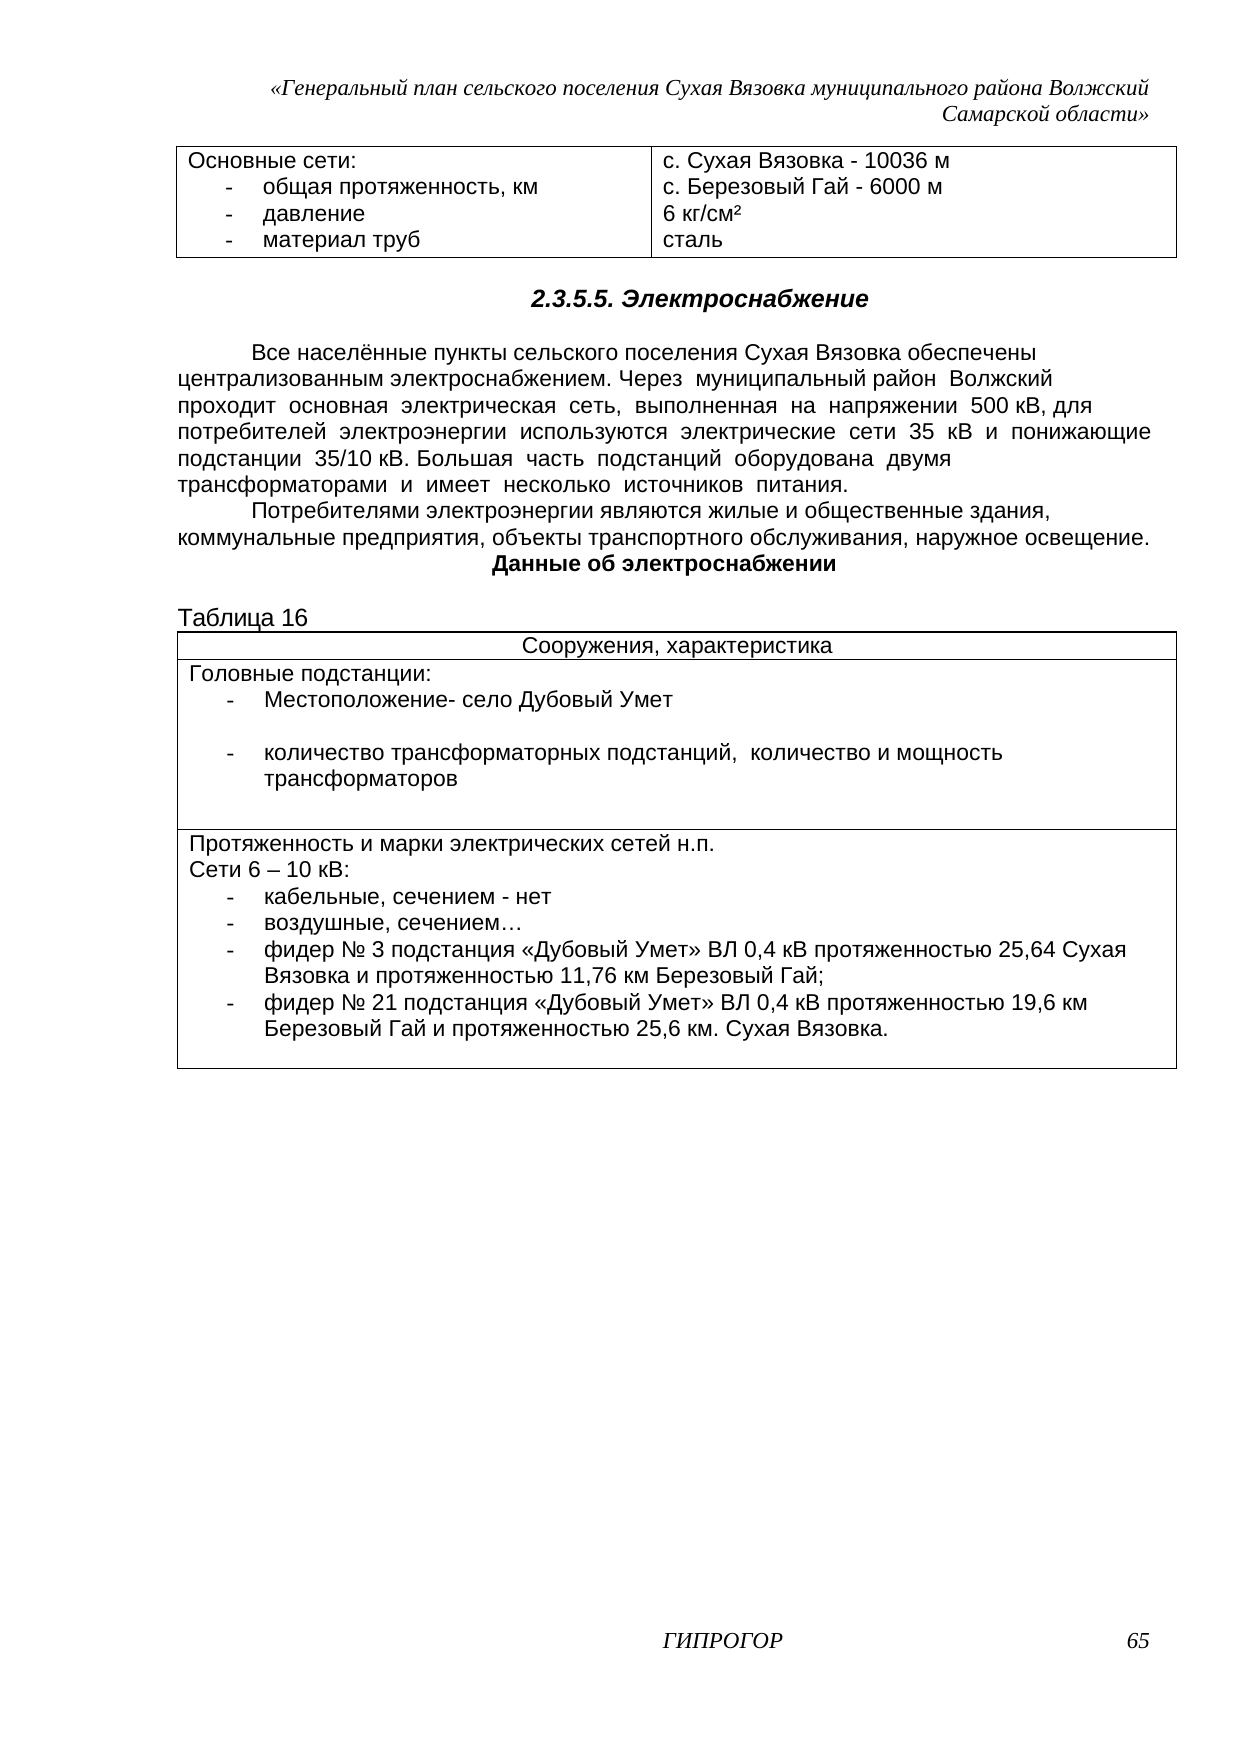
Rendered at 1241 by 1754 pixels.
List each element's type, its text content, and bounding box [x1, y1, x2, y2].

table_header Сооружения, характеристика [178, 633, 1176, 659]
subtitle 2.3.5.5. Электроснабжение [251, 284, 1152, 313]
text Данные об электроснабжении [177, 550, 1152, 576]
text Таблица 16 [177, 603, 1152, 631]
text Все населённые пункты сельского поселения Сухая Вязовка обеспечены централизованным электроснабжением. Через муниципальный район Волжский проходит основная электрическая сеть, выполненная на напряжении 500 кВ, для потребителей электроэнергии используются электрические сети 35 кВ и понижающие подстанции 35/10 кВ. Большая часть подстанций оборудована двумя трансформаторами и имеет несколько источников питания. [177, 339, 1152, 497]
table_cell Основные сети: общая протяженность, км давление материал труб [177, 147, 651, 257]
table_cell Протяженность и марки электрических сетей н.п. Сети 6 – 10 кВ: кабельные, сечением - нет воздушные, сечением… фидер № 3 подстанция «Дубовый Умет» ВЛ 0,4 кВ протяженностью 25,64 Сухая Вязовка и протяженностью Березовый Гай; фидер № 21 подстанция «Дубовый Умет» ВЛ 0,4 кВ протяженностью Березовый Гай и протяженностью . Сухая Вязовка. [178, 830, 1176, 1068]
table_cell Головные подстанции: Местоположение- село Дубовый Умет количество трансформаторных подстанций, количество и мощность трансформаторов [178, 660, 1176, 829]
text Потребителями электроэнергии являются жилые и общественные здания, коммунальные предприятия, объекты транспортного обслуживания, наружное освещение. [177, 497, 1152, 550]
table_cell с. Сухая Вязовка - с. Березовый Гай - 6 кг/см² сталь [652, 147, 1176, 257]
